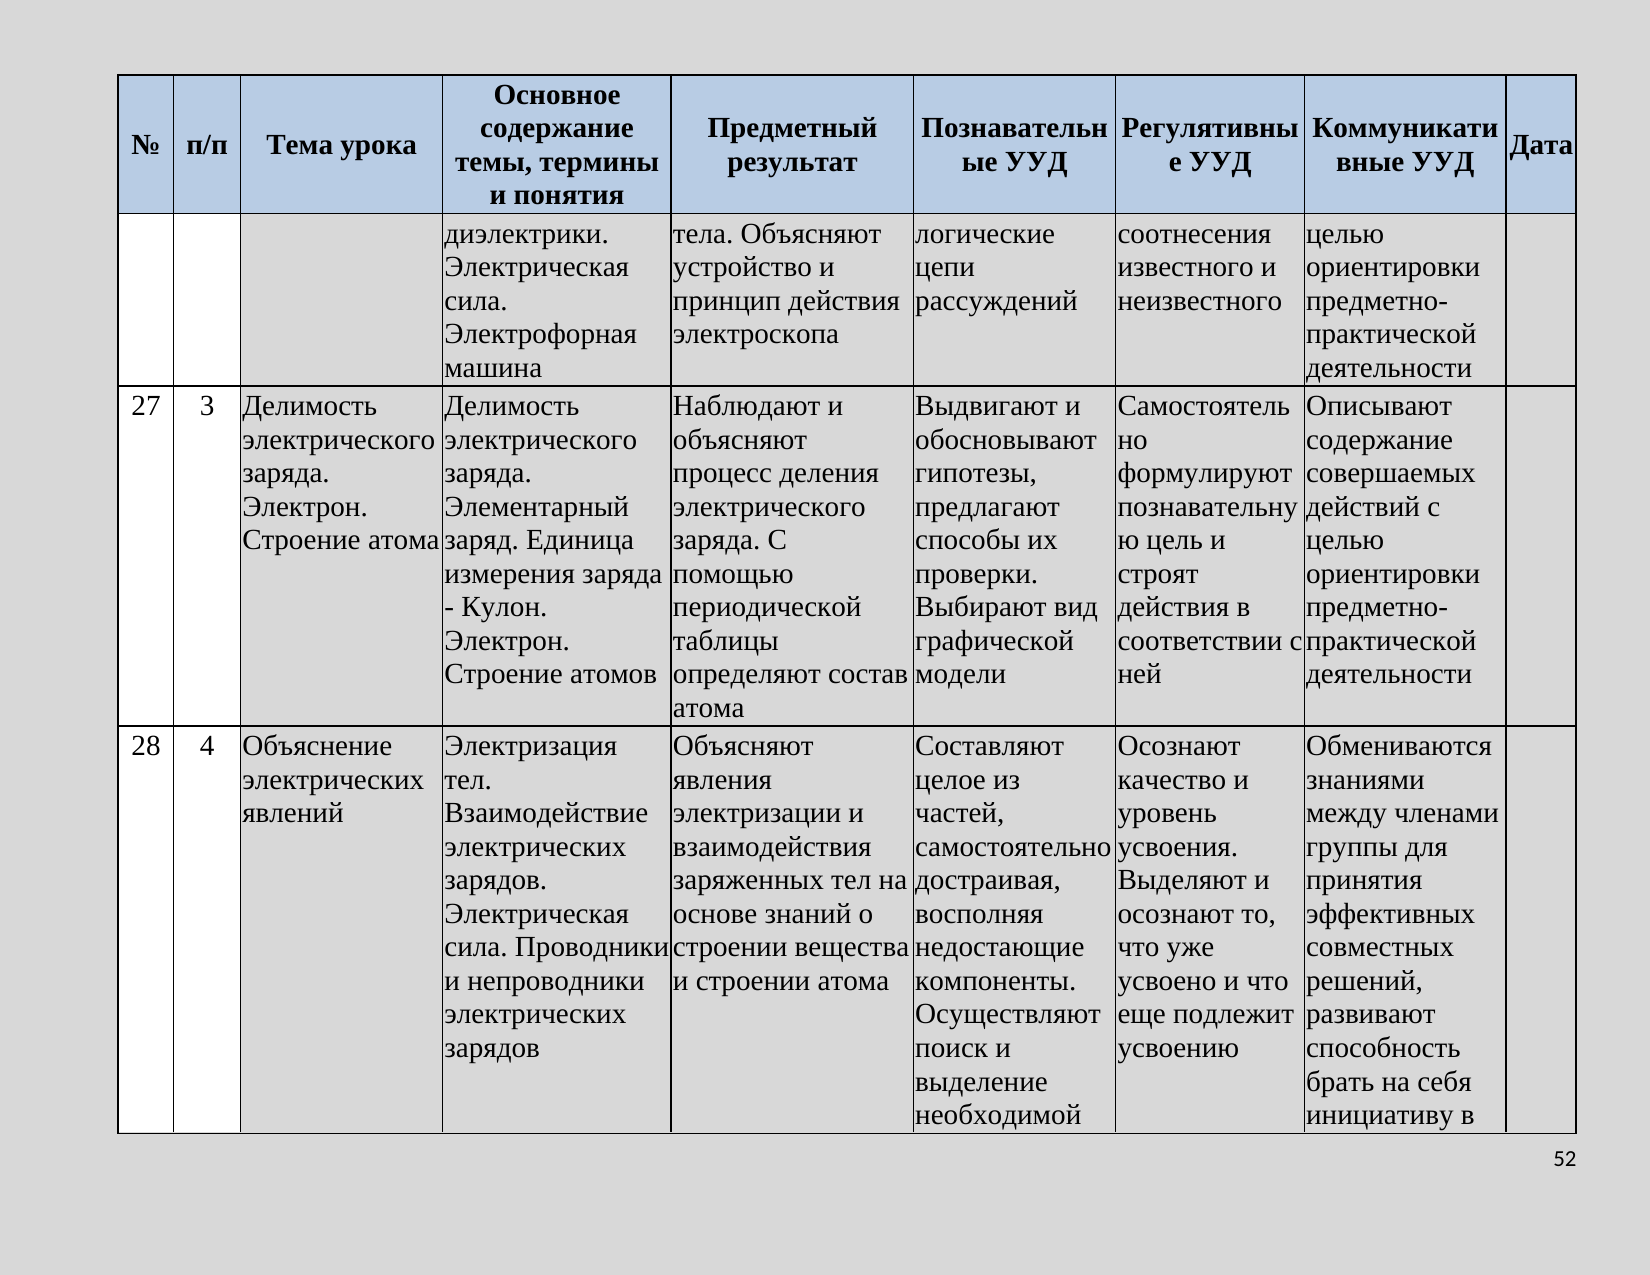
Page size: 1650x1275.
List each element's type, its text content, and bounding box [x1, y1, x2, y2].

table_cell 4 [174, 727, 240, 1132]
table_header Основное содержание темы, термины и понятия [443, 76, 670, 213]
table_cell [1305, 214, 1505, 385]
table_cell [1305, 727, 1505, 1132]
table_cell [1507, 214, 1575, 385]
table_header Дата [1507, 76, 1575, 213]
table_cell 28 [119, 727, 173, 1132]
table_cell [443, 214, 670, 385]
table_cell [241, 214, 442, 385]
table_cell [1507, 727, 1575, 1132]
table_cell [443, 727, 670, 1132]
table_cell Делимость электрического заряда. Элементарный заряд. Единица измерения заряда - Кулон. Электрон. Строение атомов [443, 387, 670, 725]
table_header Предметный результат [672, 76, 913, 213]
table_header Коммуникативные УУД [1305, 76, 1505, 213]
table_header Тема урока [241, 76, 442, 213]
table_cell Объяснение электрических явлений [241, 727, 442, 1132]
table_header Познавательные УУД [914, 76, 1115, 213]
table_cell Выдвигают и обосновывают гипотезы, предлагают способы их проверки. Выбирают вид графической модели [914, 387, 1115, 725]
table_cell 2 [174, 214, 240, 385]
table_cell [1116, 727, 1304, 1132]
table_cell Делимость электрического заряда. Электрон. Строение атома [241, 387, 442, 725]
table_cell Описывают содержание совершаемых действий с целью ориентировки предметно-практической деятельности [1305, 387, 1505, 725]
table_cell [914, 727, 1115, 1132]
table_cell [1116, 214, 1304, 385]
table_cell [914, 214, 1115, 385]
table_cell Самостоятельно формулируют познавательную цель и строят действия в соответствии с ней [1116, 387, 1304, 725]
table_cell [672, 727, 913, 1132]
table_cell [1507, 387, 1575, 725]
table_cell Наблюдают и объясняют процесс деления электрического заряда. С помощью периодической таблицы определяют состав атома [672, 387, 913, 725]
table_header Регулятивные УУД [1116, 76, 1304, 213]
table_header п/п [174, 76, 240, 213]
table_cell 3 [174, 387, 240, 725]
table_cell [672, 214, 913, 385]
table_header № [119, 76, 173, 213]
table_cell 27 [119, 387, 173, 725]
table_cell 26 [119, 214, 173, 385]
